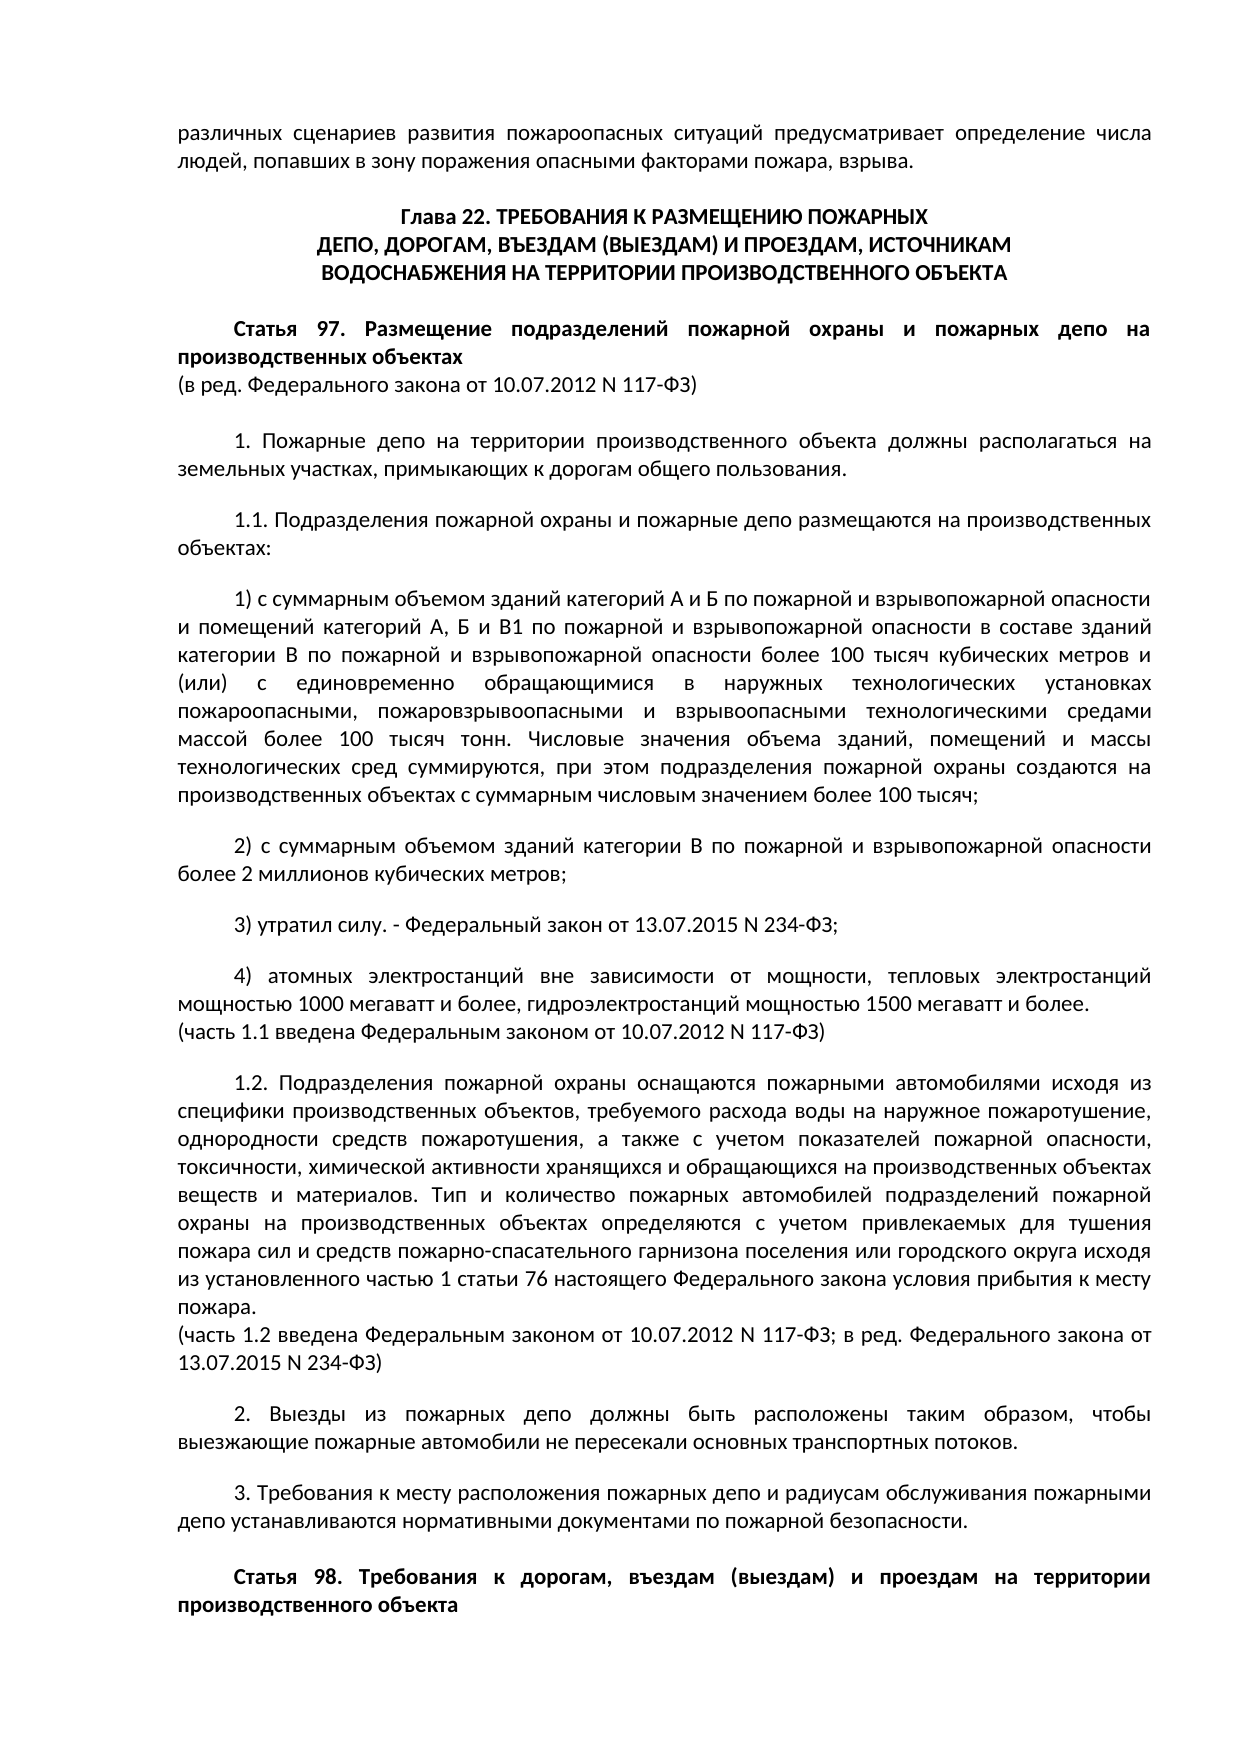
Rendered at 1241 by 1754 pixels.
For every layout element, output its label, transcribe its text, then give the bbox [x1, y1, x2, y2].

title Статья 98. Требования к дорогам, въездам (выездам) и проездам на территории производственного объекта [177, 1562, 1152, 1618]
text 1) с суммарным объемом зданий категорий А и Б по пожарной и взрывопожарной опасности и помещений категорий А, Б и В1 по пожарной и взрывопожарной опасности в составе зданий категории В по пожарной и взрывопожарной опасности более 100 тысяч кубических метров и (или) с единовременно обращающимися в наружных технологических установках пожароопасными, пожаровзрывоопасными и взрывоопасными технологическими средами массой более 100 тысяч тонн. Числовые значения объема зданий, помещений и массы технологических сред суммируются, при этом подразделения пожарной охраны создаются на производственных объектах с суммарным числовым значением более 100 тысяч; [177, 584, 1152, 808]
text 1.2. Подразделения пожарной охраны оснащаются пожарными автомобилями исходя из специфики производственных объектов, требуемого расхода воды на наружное пожаротушение, однородности средств пожаротушения, а также с учетом показателей пожарной опасности, токсичности, химической активности хранящихся и обращающихся на производственных объектах веществ и материалов. Тип и количество пожарных автомобилей подразделений пожарной охраны на производственных объектах определяются с учетом привлекаемых для тушения пожара сил и средств пожарно-спасательного гарнизона поселения или городского округа исходя из установленного частью 1 статьи 76 настоящего Федерального закона условия прибытия к месту пожара. [177, 1068, 1152, 1320]
title ВОДОСНАБЖЕНИЯ НА ТЕРРИТОРИИ ПРОИЗВОДСТВЕННОГО ОБЪЕКТА [177, 258, 1152, 286]
text 1. Пожарные депо на территории производственного объекта должны располагаться на земельных участках, примыкающих к дорогам общего пользования. [177, 426, 1152, 482]
title ДЕПО, ДОРОГАМ, ВЪЕЗДАМ (ВЫЕЗДАМ) И ПРОЕЗДАМ, ИСТОЧНИКАМ [177, 230, 1152, 258]
text (часть 1.1 введена Федеральным законом от 10.07.2012 N 117-ФЗ) [177, 1017, 1152, 1045]
text 2. Выезды из пожарных депо должны быть расположены таким образом, чтобы выезжающие пожарные автомобили не пересекали основных транспортных потоков. [177, 1399, 1152, 1455]
text 4) атомных электростанций вне зависимости от мощности, тепловых электростанций мощностью 1000 мегаватт и более, гидроэлектростанций мощностью 1500 мегаватт и более. [177, 961, 1152, 1017]
text 3. Требования к месту расположения пожарных депо и радиусам обслуживания пожарными депо устанавливаются нормативными документами по пожарной безопасности. [177, 1478, 1152, 1534]
text 1.1. Подразделения пожарной охраны и пожарные депо размещаются на производственных объектах: [177, 505, 1152, 561]
text (часть 1.2 введена Федеральным законом от 10.07.2012 N 117-ФЗ; в ред. Федерального закона от 13.07.2015 N 234-ФЗ) [177, 1320, 1152, 1376]
title Статья 97. Размещение подразделений пожарной охраны и пожарных депо на производственных объектах [177, 314, 1152, 370]
text 2) с суммарным объемом зданий категории В по пожарной и взрывопожарной опасности более 2 миллионов кубических метров; [177, 831, 1152, 887]
title Глава 22. ТРЕБОВАНИЯ К РАЗМЕЩЕНИЮ ПОЖАРНЫХ [177, 202, 1152, 230]
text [177, 118, 1152, 174]
text (в ред. Федерального закона от 10.07.2012 N 117-ФЗ) [177, 370, 1152, 398]
text 3) утратил силу. - Федеральный закон от 13.07.2015 N 234-ФЗ; [177, 910, 1152, 938]
